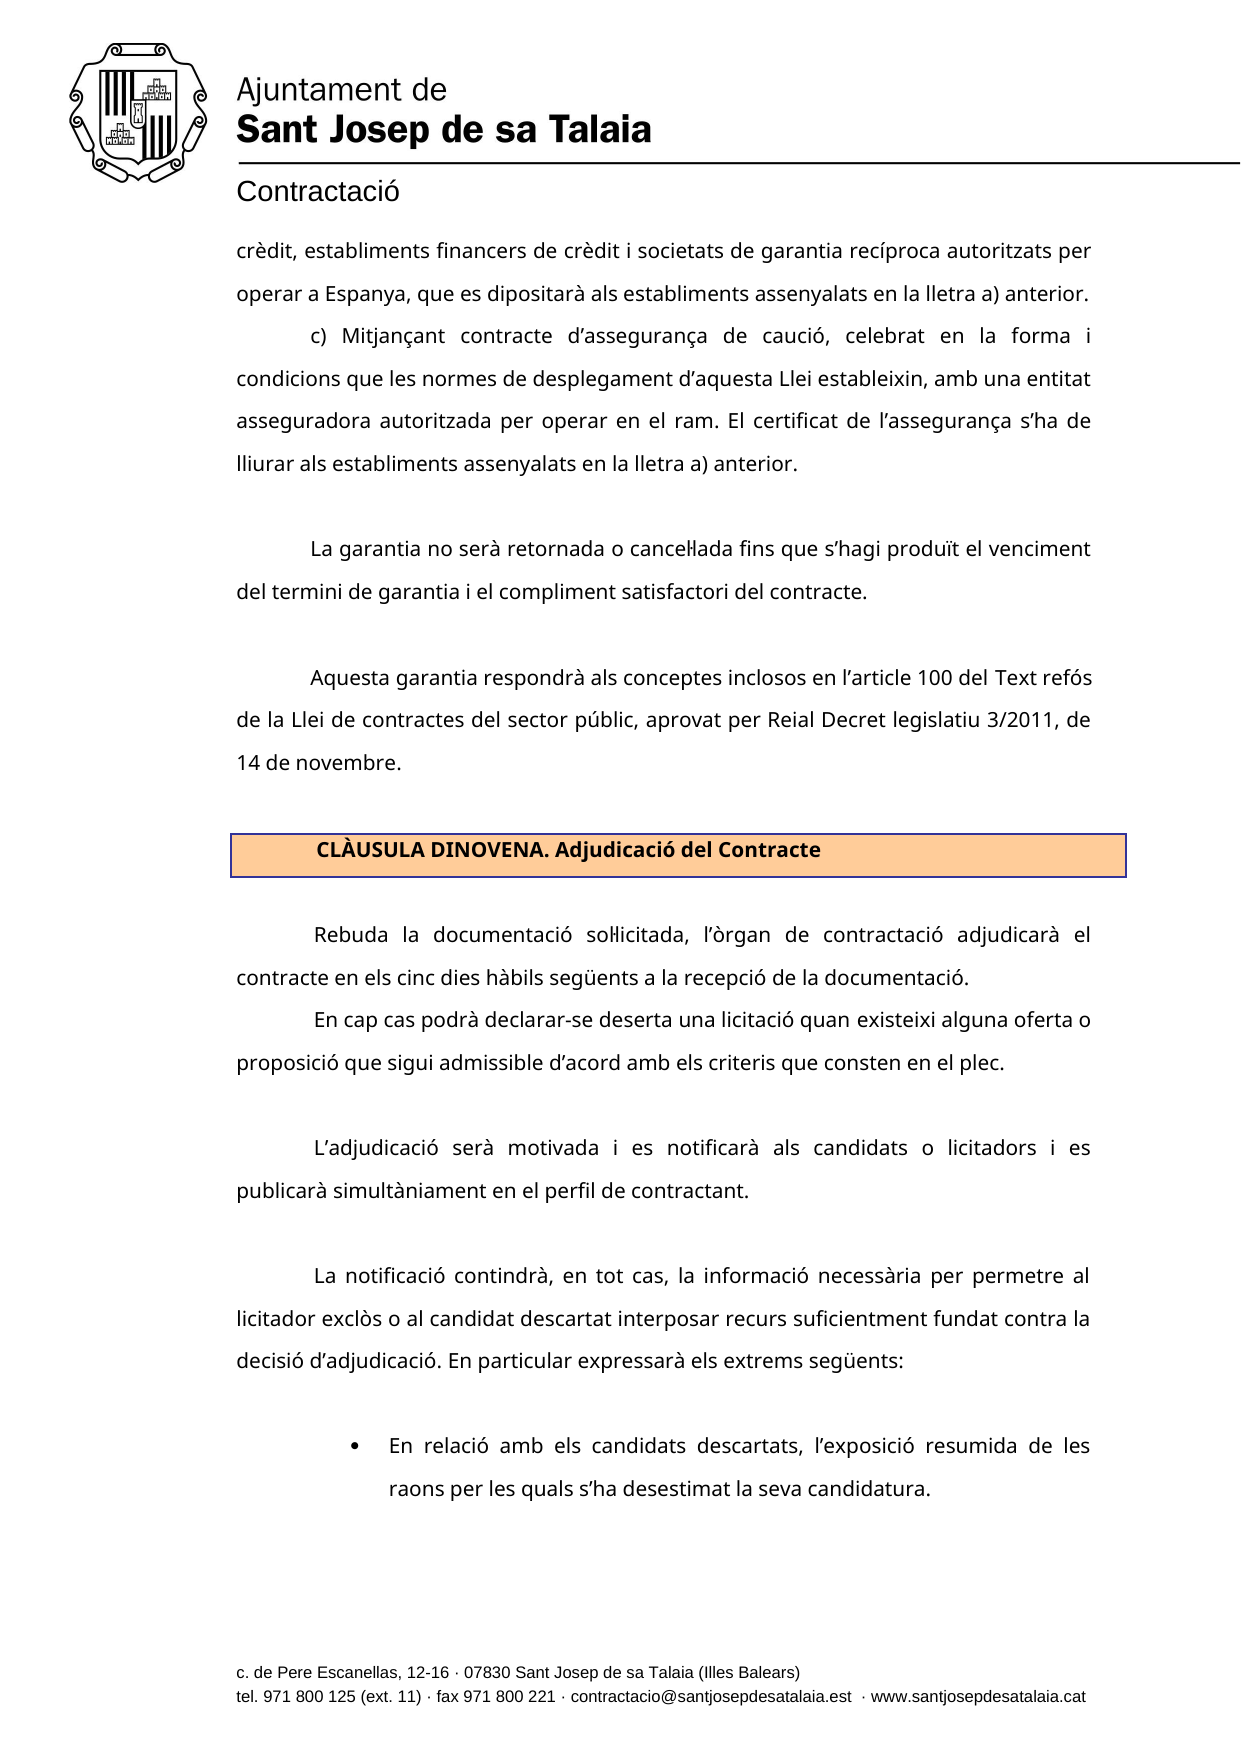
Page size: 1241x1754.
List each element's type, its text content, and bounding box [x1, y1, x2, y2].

table_header CLÀUSULA DINOVENA. Adjudicació del Contracte [232, 835, 1125, 876]
list En relació amb els candidats descartats, l’exposició resumida de les raons per les quals s’ha desestimat la seva candidatura. [351, 1431, 1092, 1502]
text La garantia no serà retornada o cancel·lada fins que s’hagi produït el venciment del termini de garantia i el compliment satisfactori del contracte. [236, 534, 1092, 606]
text Rebuda la documentació sol·licitada, l’òrgan de contractació adjudicarà el contracte en els cinc dies hàbils següents a la recepció de la documentació. [236, 920, 1092, 991]
text La notificació contindrà, en tot cas, la informació necessària per permetre al licitador exclòs o al candidat descartat interposar recurs suficientment fundat contra la decisió d’adjudicació. En particular expressarà els extrems següents: [236, 1261, 1092, 1375]
text L’adjudicació serà motivada i es notificarà als candidats o licitadors i es publicarà simultàniament en el perfil de contractant. [236, 1133, 1092, 1204]
text c) Mitjançant contracte d’assegurança de caució, celebrat en la forma i condicions que les normes de desplegament d’aquesta Llei estableixin, amb una entitat asseguradora autoritzada per operar en el ram. El certificat de l’assegurança s’ha de lliurar als establiments assenyalats en la lletra a) anterior. [236, 321, 1092, 478]
picture [69, 43, 1241, 183]
text En cap cas podrà declarar-se deserta una licitació quan existeixi alguna oferta o proposició que sigui admissible d’acord amb els criteris que consten en el plec. [236, 1005, 1092, 1076]
text Aquesta garantia respondrà als conceptes inclosos en l’article 100 del Text refós de de contractes del sector públic, aprovat per Reial Decret legislatiu 3/2011, de 14 de novembre. [236, 663, 1092, 776]
